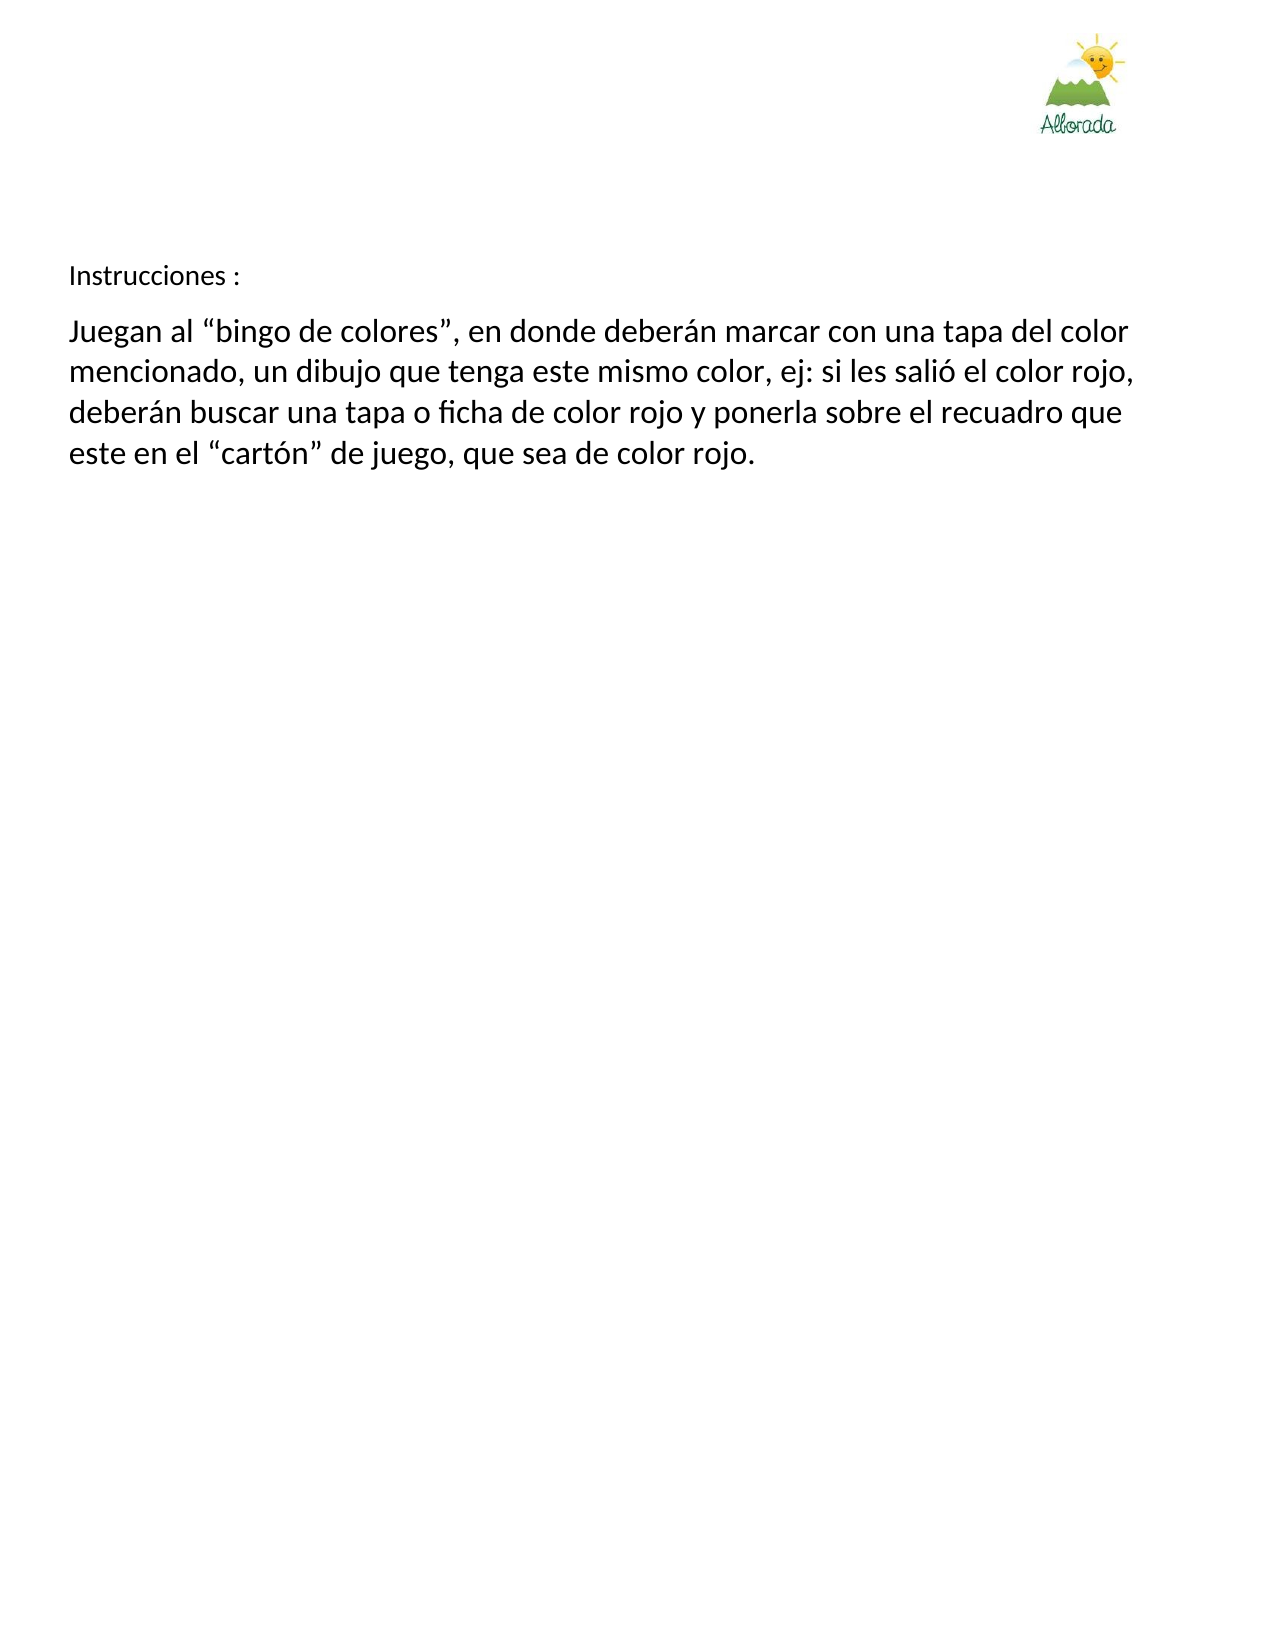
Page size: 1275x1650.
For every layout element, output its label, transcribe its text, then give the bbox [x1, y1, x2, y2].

text Juegan al “bingo de colores”, en donde deberán marcar con una tapa del color mencionado, un dibujo que tenga este mismo color, ej: si les salió el color rojo, deberán buscar una tapa o ficha de color rojo y ponerla sobre el recuadro que este en el “cartón” de juego, que sea de color rojo. [69, 310, 1175, 473]
text Instrucciones : [69, 257, 1175, 292]
picture [1030, 33, 1128, 134]
